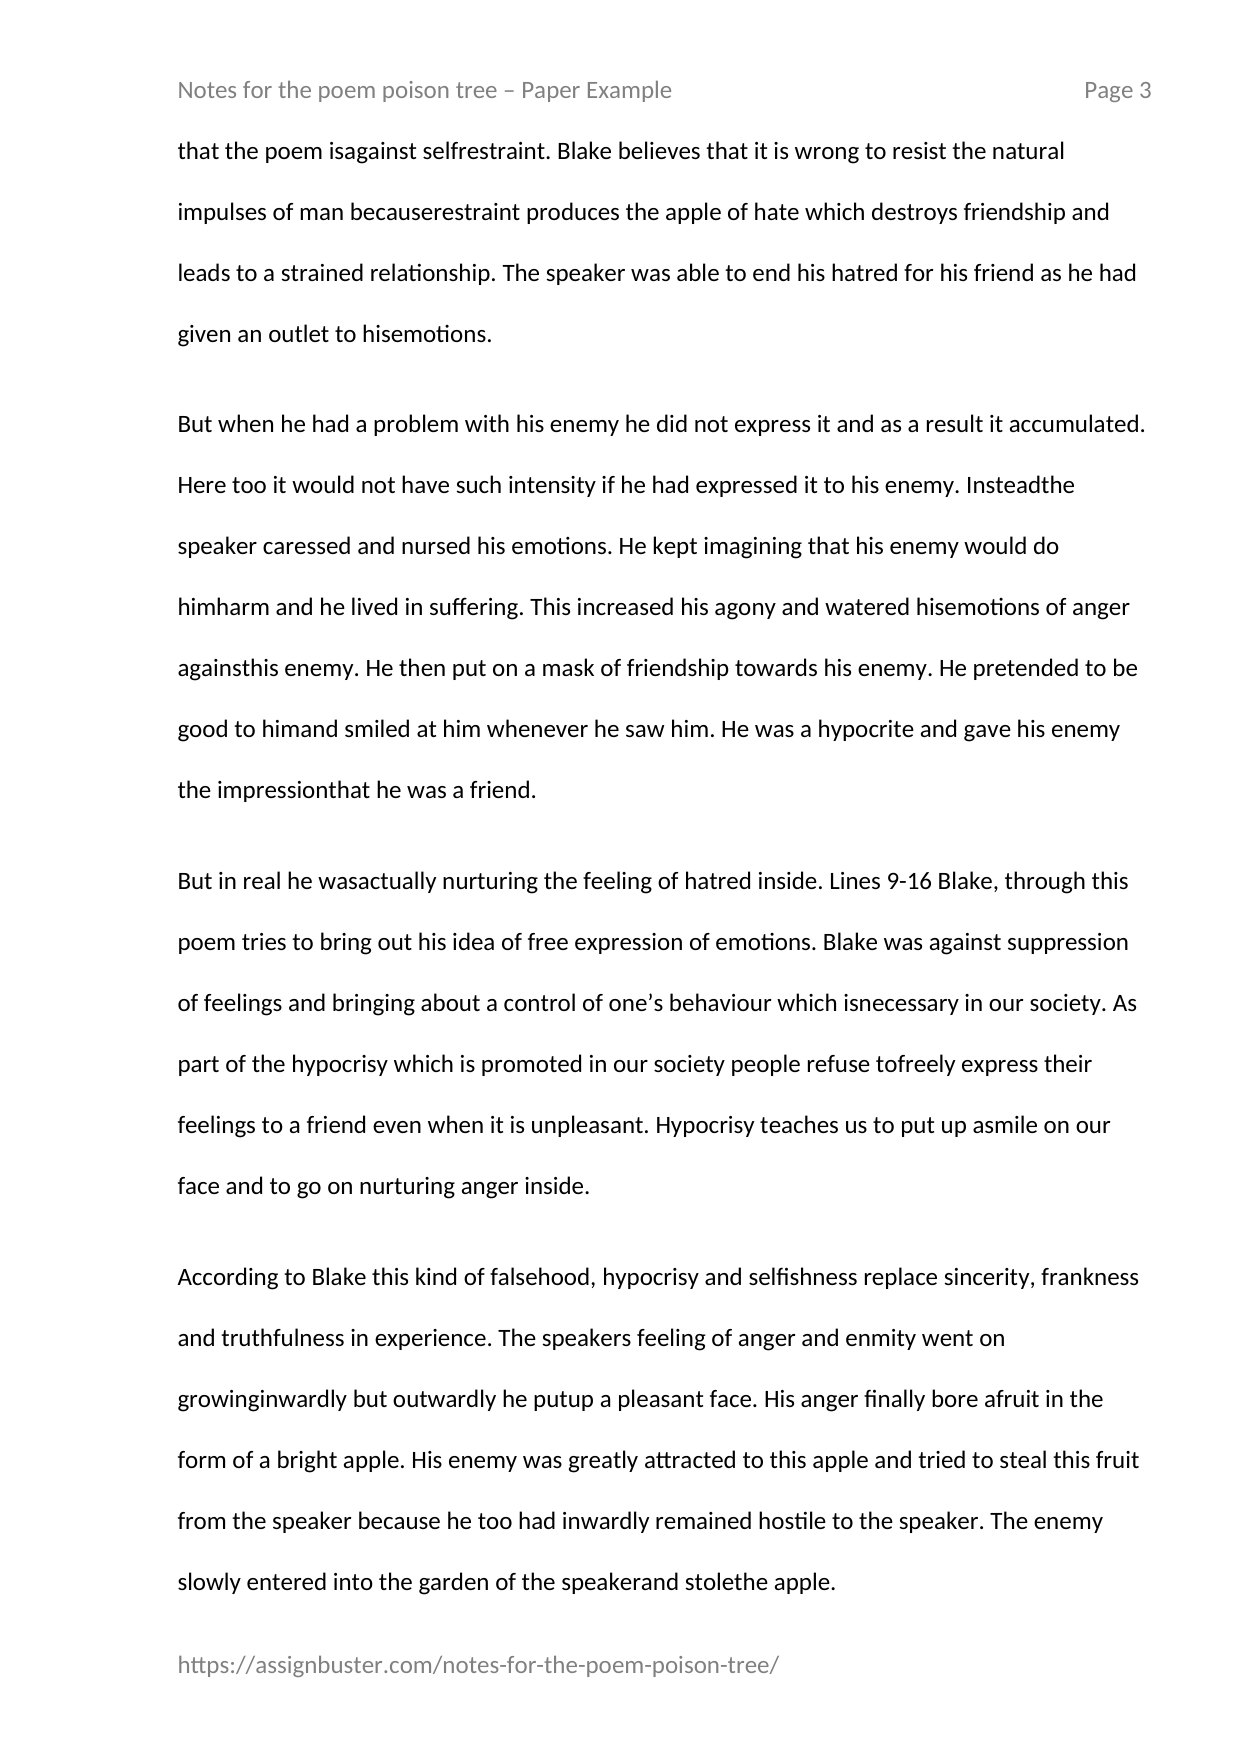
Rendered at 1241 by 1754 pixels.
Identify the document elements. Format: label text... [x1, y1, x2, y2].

text But when he had a problem with his enemy he did not express it and as a result it accumulated. Here too it would not have such intensity if he had expressed it to his enemy. Insteadthe speaker caressed and nursed his emotions. He kept imagining that his enemy would do himharm and he lived in suffering. This increased his agony and watered hisemotions of anger againsthis enemy. He then put on a mask of friendship towards his enemy. He pretended to be good to himand smiled at him whenever he saw him. He was a hypocrite and gave his enemy the impressionthat he was a friend. [177, 408, 1152, 805]
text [177, 135, 1152, 348]
text According to Blake this kind of falsehood, hypocrisy and selfishness replace sincerity, frankness and truthfulness in experience. The speakers feeling of anger and enmity went on growinginwardly but outwardly he putup a pleasant face. His anger finally bore afruit in the form of a bright apple. His enemy was greatly attracted to this apple and tried to steal this fruit from the speaker because he too had inwardly remained hostile to the speaker. The enemy slowly entered into the garden of the speakerand stolethe apple. [177, 1261, 1152, 1597]
text But in real he wasactually nurturing the feeling of hatred inside. Lines 9-16 Blake, through this poem tries to bring out his idea of free expression of emotions. Blake was against suppression of feelings and bringing about a control of one’s behaviour which isnecessary in our society. As part of the hypocrisy which is promoted in our society people refuse tofreely express their feelings to a friend even when it is unpleasant. Hypocrisy teaches us to put up asmile on our face and to go on nurturing anger inside. [177, 865, 1152, 1201]
